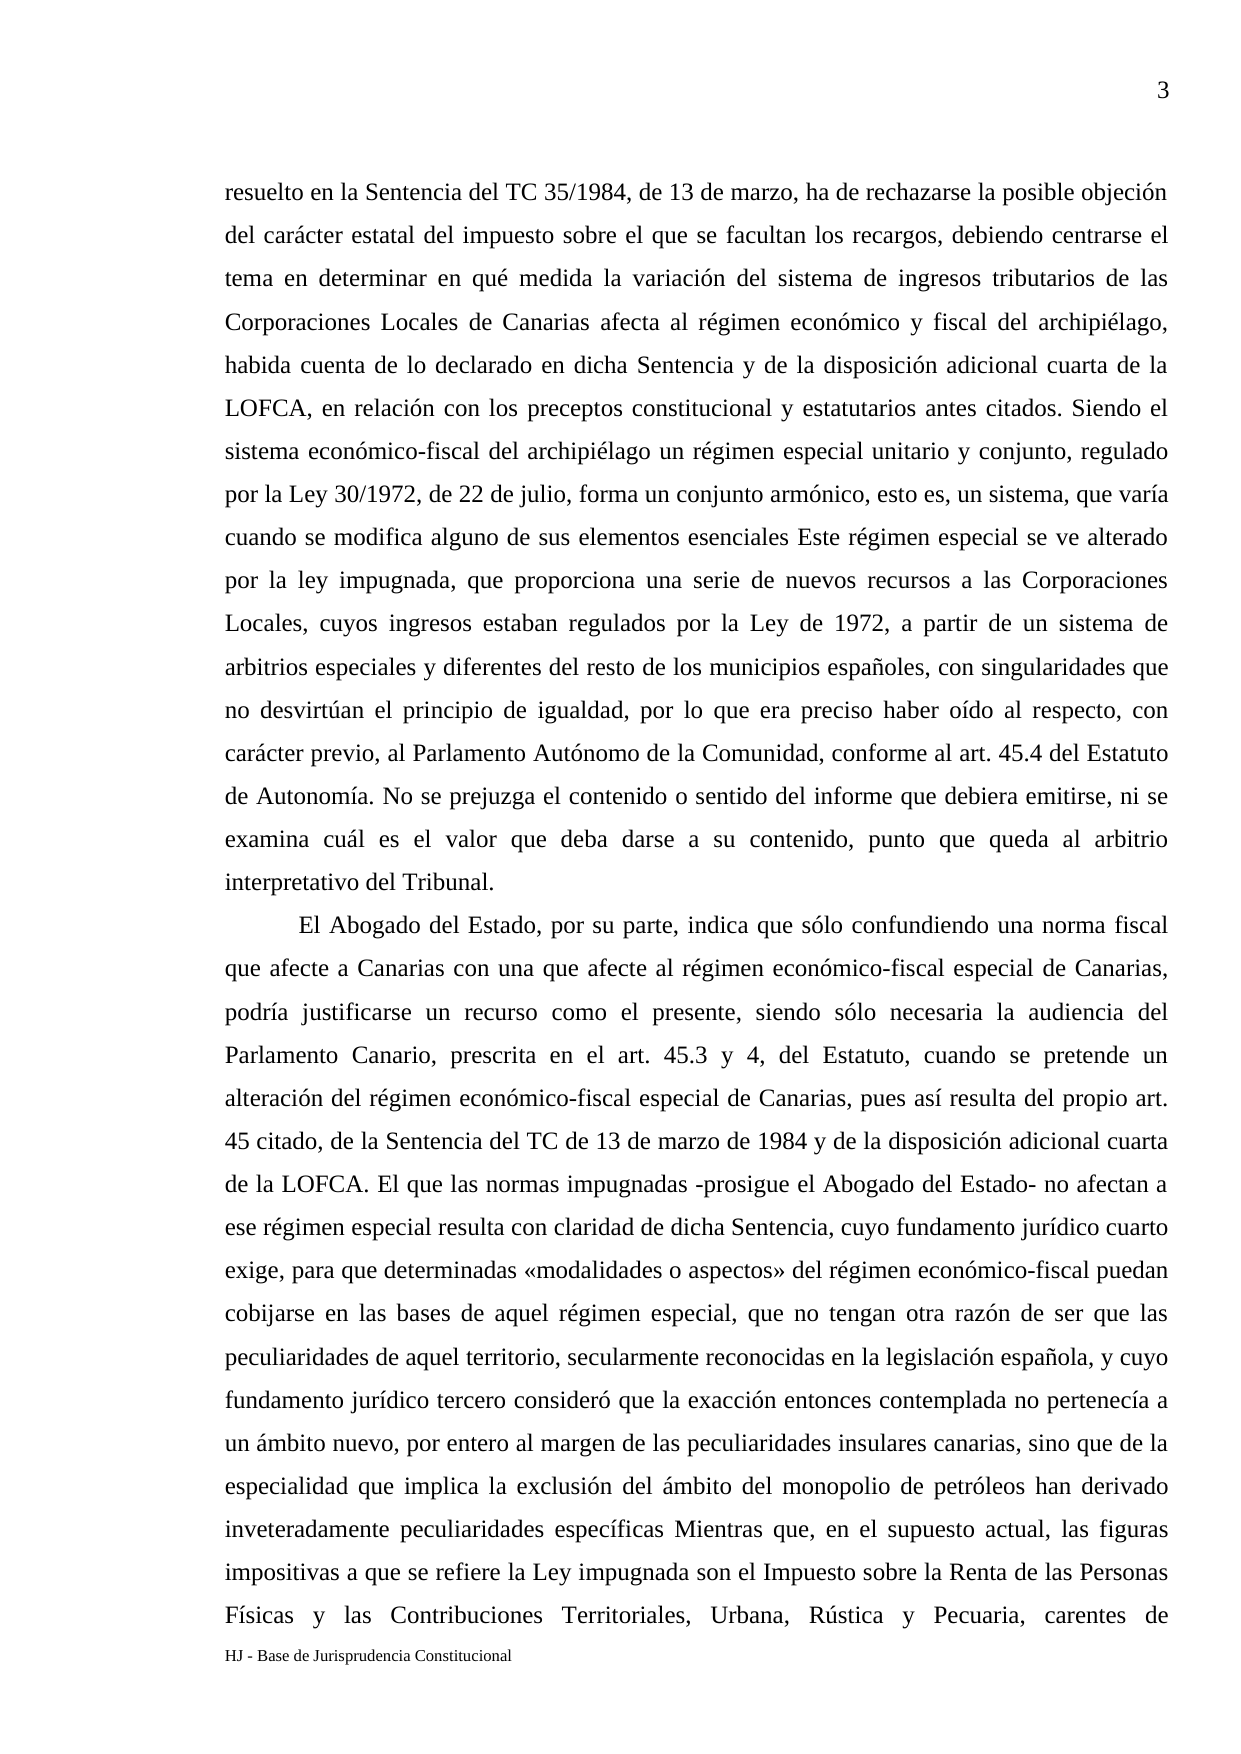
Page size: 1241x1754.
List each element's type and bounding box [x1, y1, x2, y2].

text [224, 177, 1169, 896]
text [224, 910, 1169, 1629]
